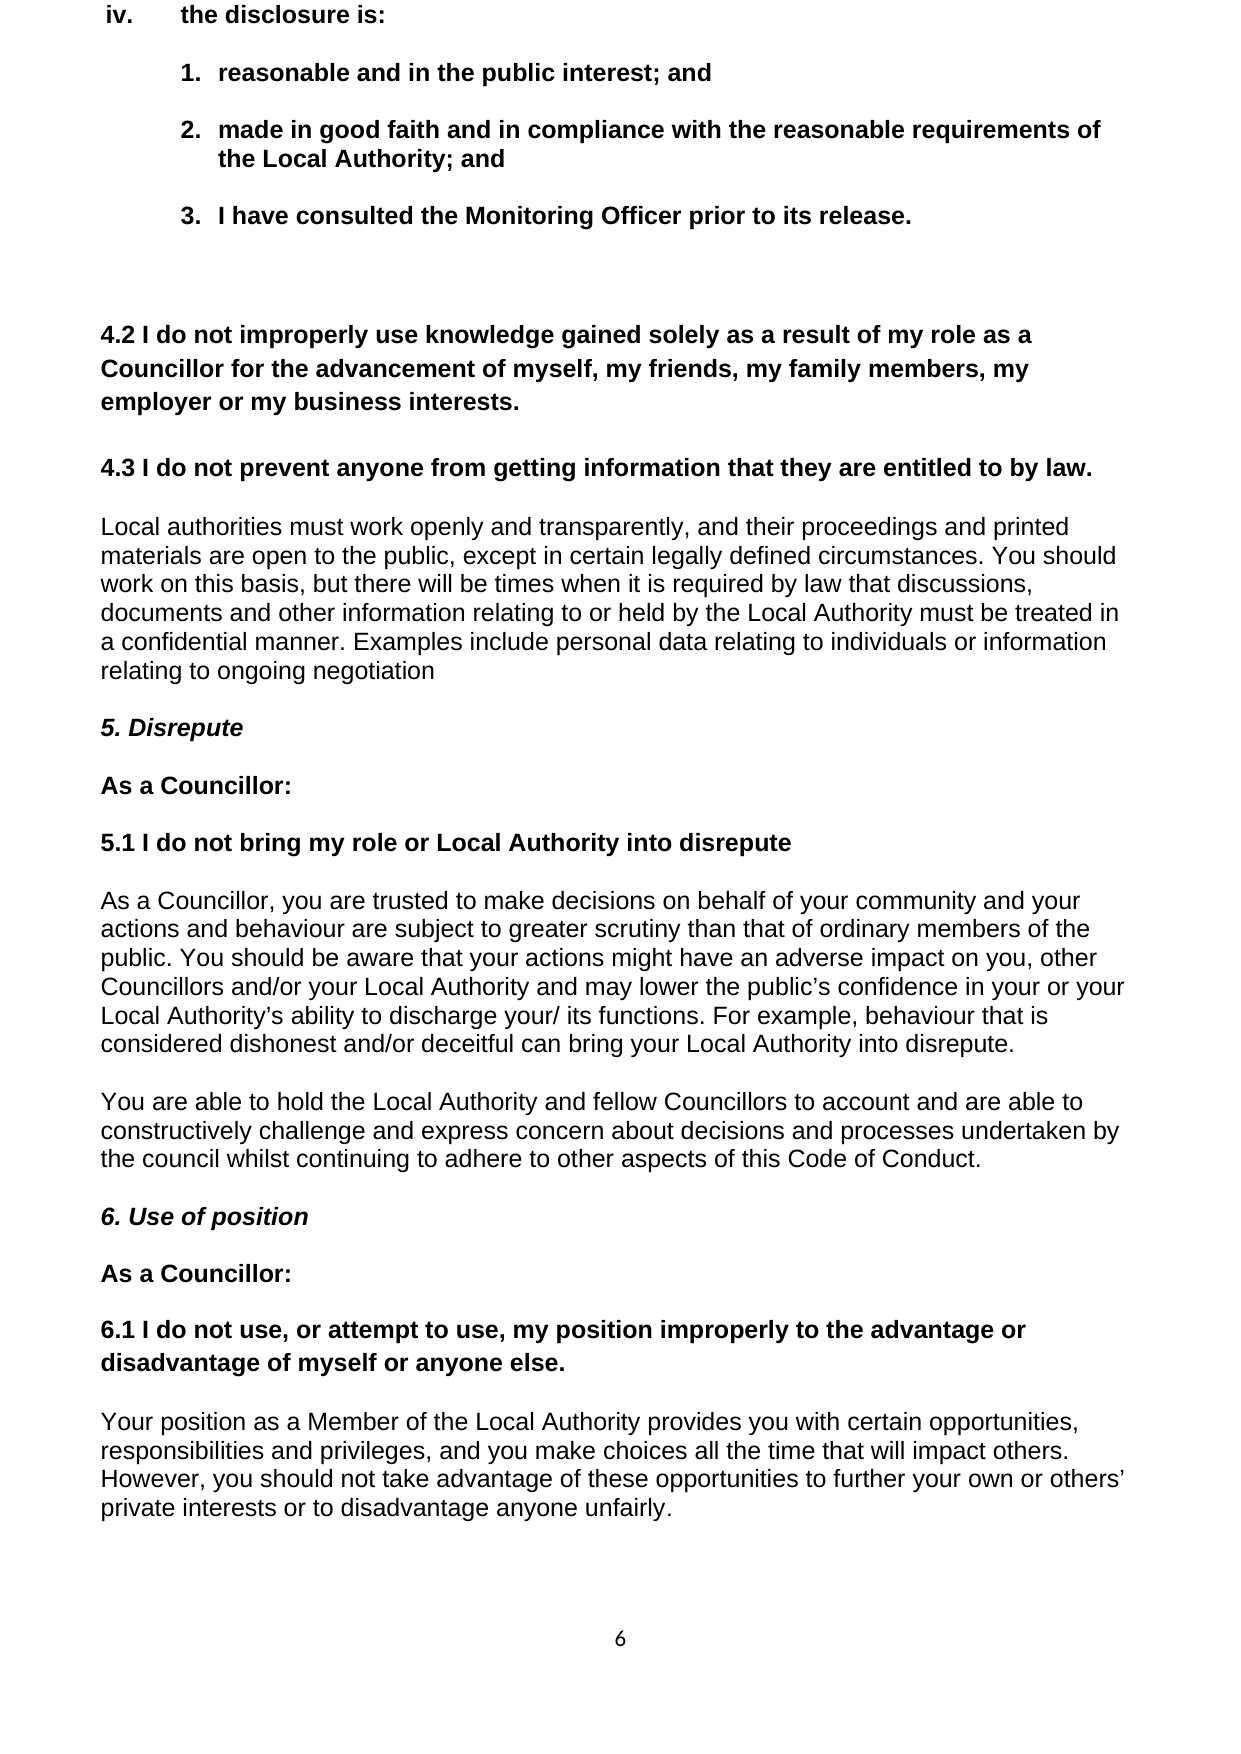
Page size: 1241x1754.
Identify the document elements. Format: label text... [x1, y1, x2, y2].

text As a Councillor: [100, 771, 1140, 799]
text As a Councillor, you are trusted to make decisions on behalf of your community and your actions and behaviour are subject to greater scrutiny than that of ordinary members of the public. You should be aware that your actions might have an adverse impact on you, other Councillors and/or your Local Authority and may lower the public’s confidence in your or your Local Authority’s ability to discharge your/ its functions. For example, behaviour that is considered dishonest and/or deceitful can bring your Local Authority into disrepute. [100, 886, 1140, 1058]
text Local authorities must work openly and transparently, and their proceedings and printed materials are open to the public, except in certain legally defined circumstances. You should work on this basis, but there will be times when it is required by law that discussions, documents and other information relating to or held by the Local Authority must be treated in a confidential manner. Examples include personal data relating to individuals or information relating to ongoing negotiation [100, 512, 1140, 684]
text 5.1 I do not bring my role or Local Authority into disrepute [100, 828, 1140, 857]
text 4.3 I do not prevent anyone from getting information that they are entitled to by law. [100, 453, 1140, 481]
text 6.1 I do not use, or attempt to use, my position improperly to the advantage or disadvantage of myself or anyone else. [100, 1314, 1140, 1376]
text You are able to hold the Local Authority and fellow Councillors to account and are able to constructively challenge and express concern about decisions and processes undertaken by the council whilst continuing to adhere to other aspects of this Code of Conduct. [100, 1087, 1140, 1173]
text 6. Use of position [100, 1202, 1140, 1231]
list reasonable and in the public interest; and [180, 57, 1140, 86]
text As a Councillor: [100, 1259, 1140, 1288]
list made in good faith and in compliance with the reasonable requirements of the Local Authority; and [180, 115, 1140, 172]
text Your position as a Member of the Local Authority provides you with certain opportunities, responsibilities and privileges, and you make choices all the time that will impact others. However, you should not take advantage of these opportunities to further your own or others’ private interests or to disadvantage anyone unfairly. [100, 1407, 1140, 1522]
list I have consulted the Monitoring Officer prior to its release. [180, 201, 1140, 230]
text 4.2 I do not improperly use knowledge gained solely as a result of my role as a Councillor for the advancement of myself, my friends, my family members, my employer or my business interests. [100, 321, 1140, 415]
text 5. Disrepute [100, 713, 1140, 742]
list the disclosure is: [105, 0, 1140, 29]
